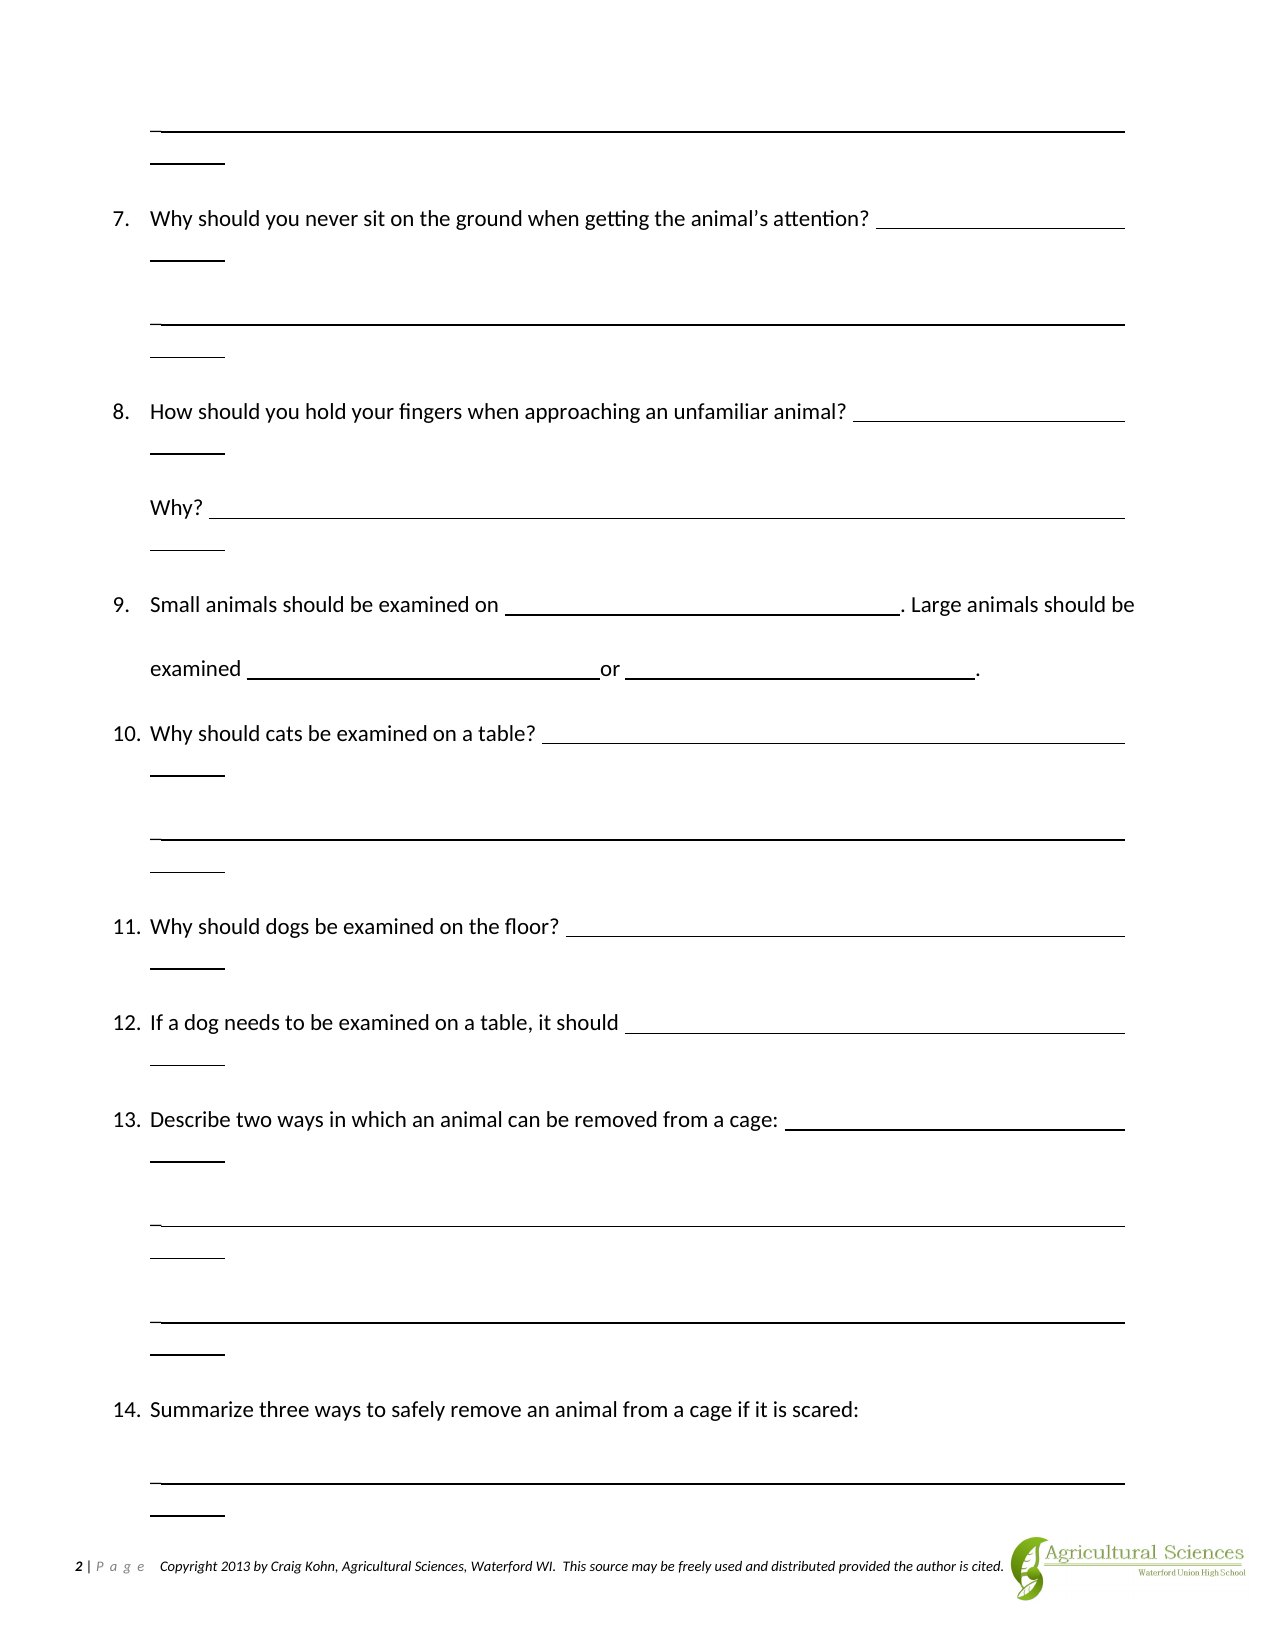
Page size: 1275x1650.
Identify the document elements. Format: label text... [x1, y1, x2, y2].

list Why should cats be examined on a table? _ [112, 719, 1200, 908]
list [112, 1395, 1200, 1519]
list Why should you never sit on the ground when getting the animal’s attention? _ [112, 204, 1200, 393]
list Small animals should be examined on . Large animals should be examined or . [112, 590, 1200, 714]
list Why should dogs be examined on the floor? [112, 912, 1200, 1004]
list Describe two ways in which an animal can be removed from a cage: _ _ [112, 1105, 1200, 1391]
picture [1005, 1532, 1249, 1605]
list How should you hold your fingers when approaching an unfamiliar animal? Why? [112, 397, 1200, 586]
list If a dog needs to be examined on a table, it should [112, 1008, 1200, 1101]
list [112, 75, 1200, 199]
